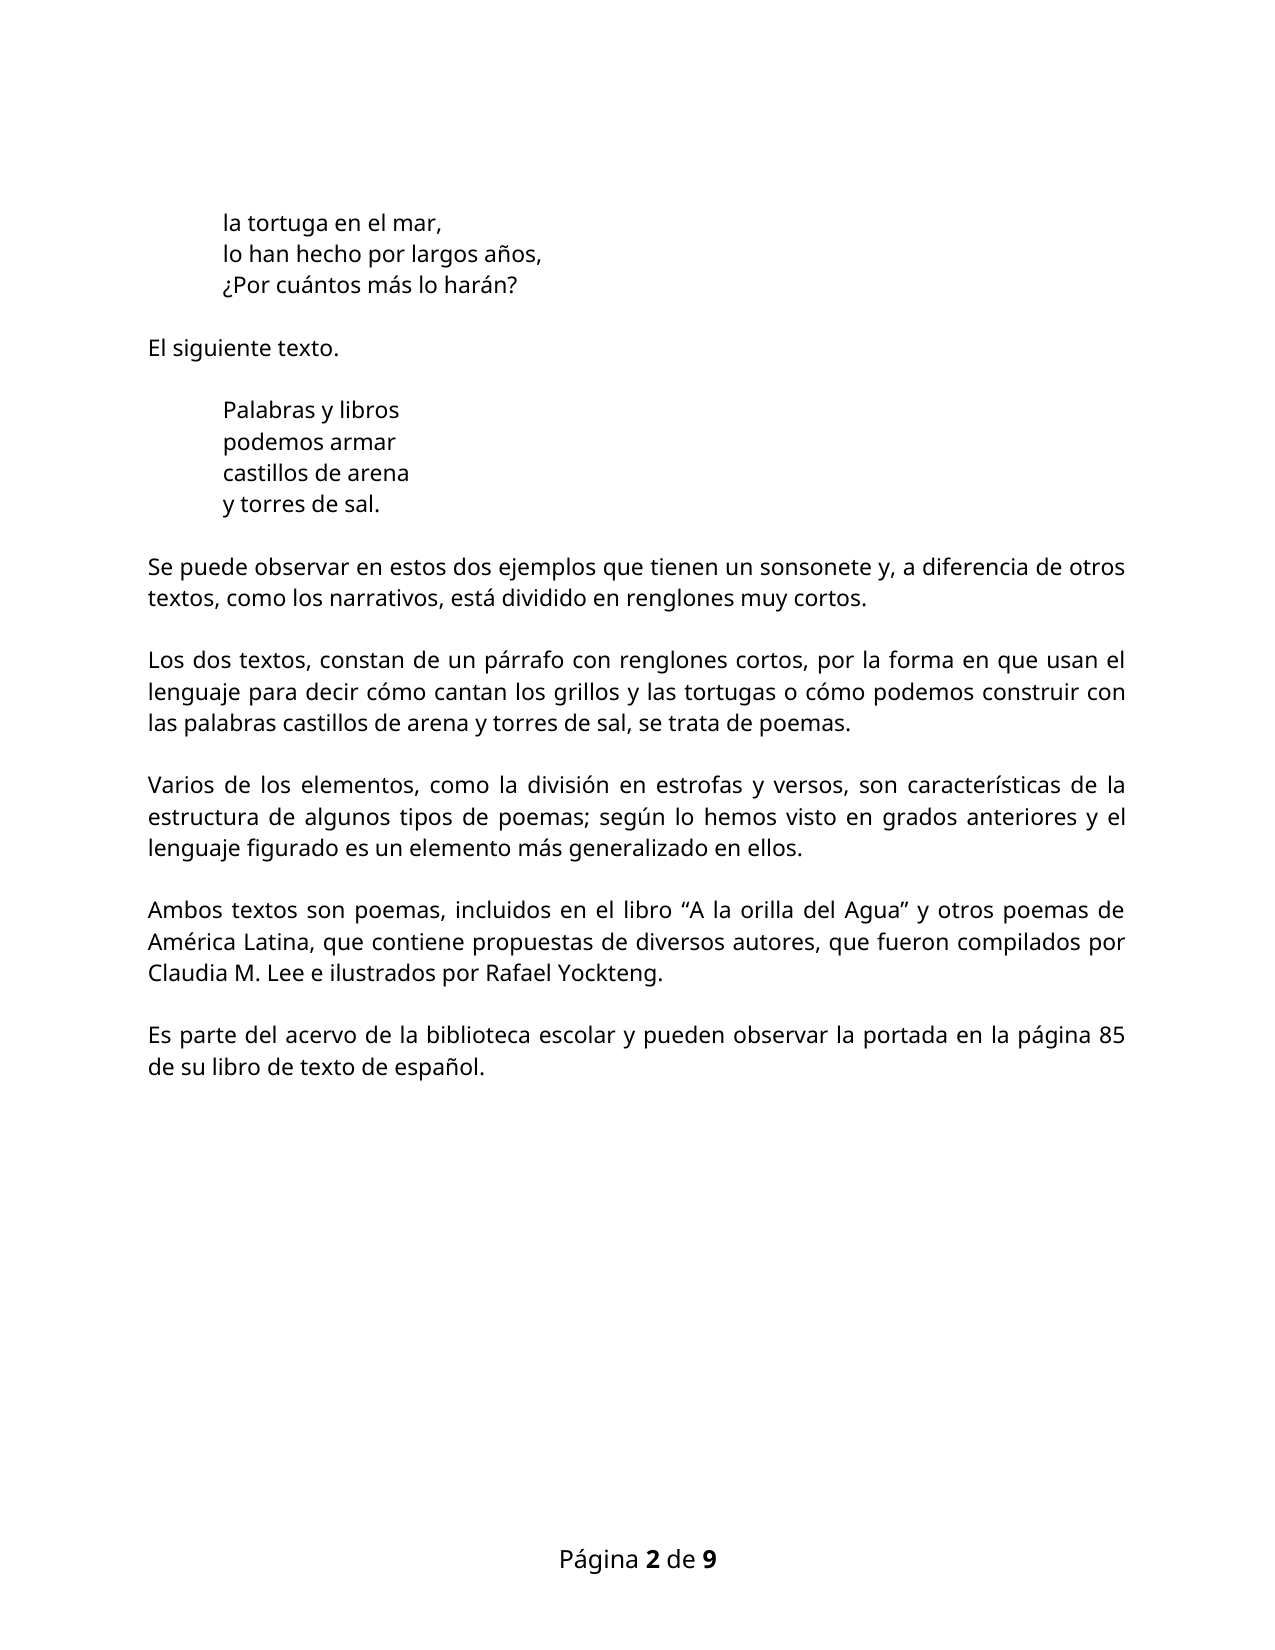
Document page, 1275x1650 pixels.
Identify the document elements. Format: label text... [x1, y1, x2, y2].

text El siguiente texto. [148, 332, 1127, 363]
text Varios de los elementos, como la división en estrofas y versos, son características de la estructura de algunos tipos de poemas; según lo hemos visto en grados anteriores y el lenguaje figurado es un elemento más generalizado en ellos. [148, 769, 1127, 863]
text podemos armar [223, 426, 1127, 457]
text Los dos textos, constan de un párrafo con renglones cortos, por la forma en que usan el lenguaje para decir cómo cantan los grillos y las tortugas o cómo podemos construir con las palabras castillos de arena y torres de sal, se trata de poemas. [148, 644, 1127, 738]
text Es parte del acervo de la biblioteca escolar y pueden observar la portada en la página 85 de su libro de texto de español. [148, 1019, 1127, 1082]
text Ambos textos son poemas, incluidos en el libro “A la orilla del Agua” y otros poemas de América Latina, que contiene propuestas de diversos autores, que fueron compilados por Claudia M. Lee e ilustrados por Rafael Yockteng. [148, 894, 1127, 988]
text Palabras y libros [223, 394, 1127, 426]
text Se puede observar en estos dos ejemplos que tienen un sonsonete y, a diferencia de otros textos, como los narrativos, está dividido en renglones muy cortos. [148, 551, 1127, 613]
text ¿Por cuántos más lo harán? [223, 269, 1127, 301]
text castillos de arena [223, 457, 1127, 488]
text y torres de sal. [223, 488, 1127, 519]
text la tortuga en el mar, [223, 207, 1127, 238]
text lo han hecho por largos años, [223, 238, 1127, 269]
